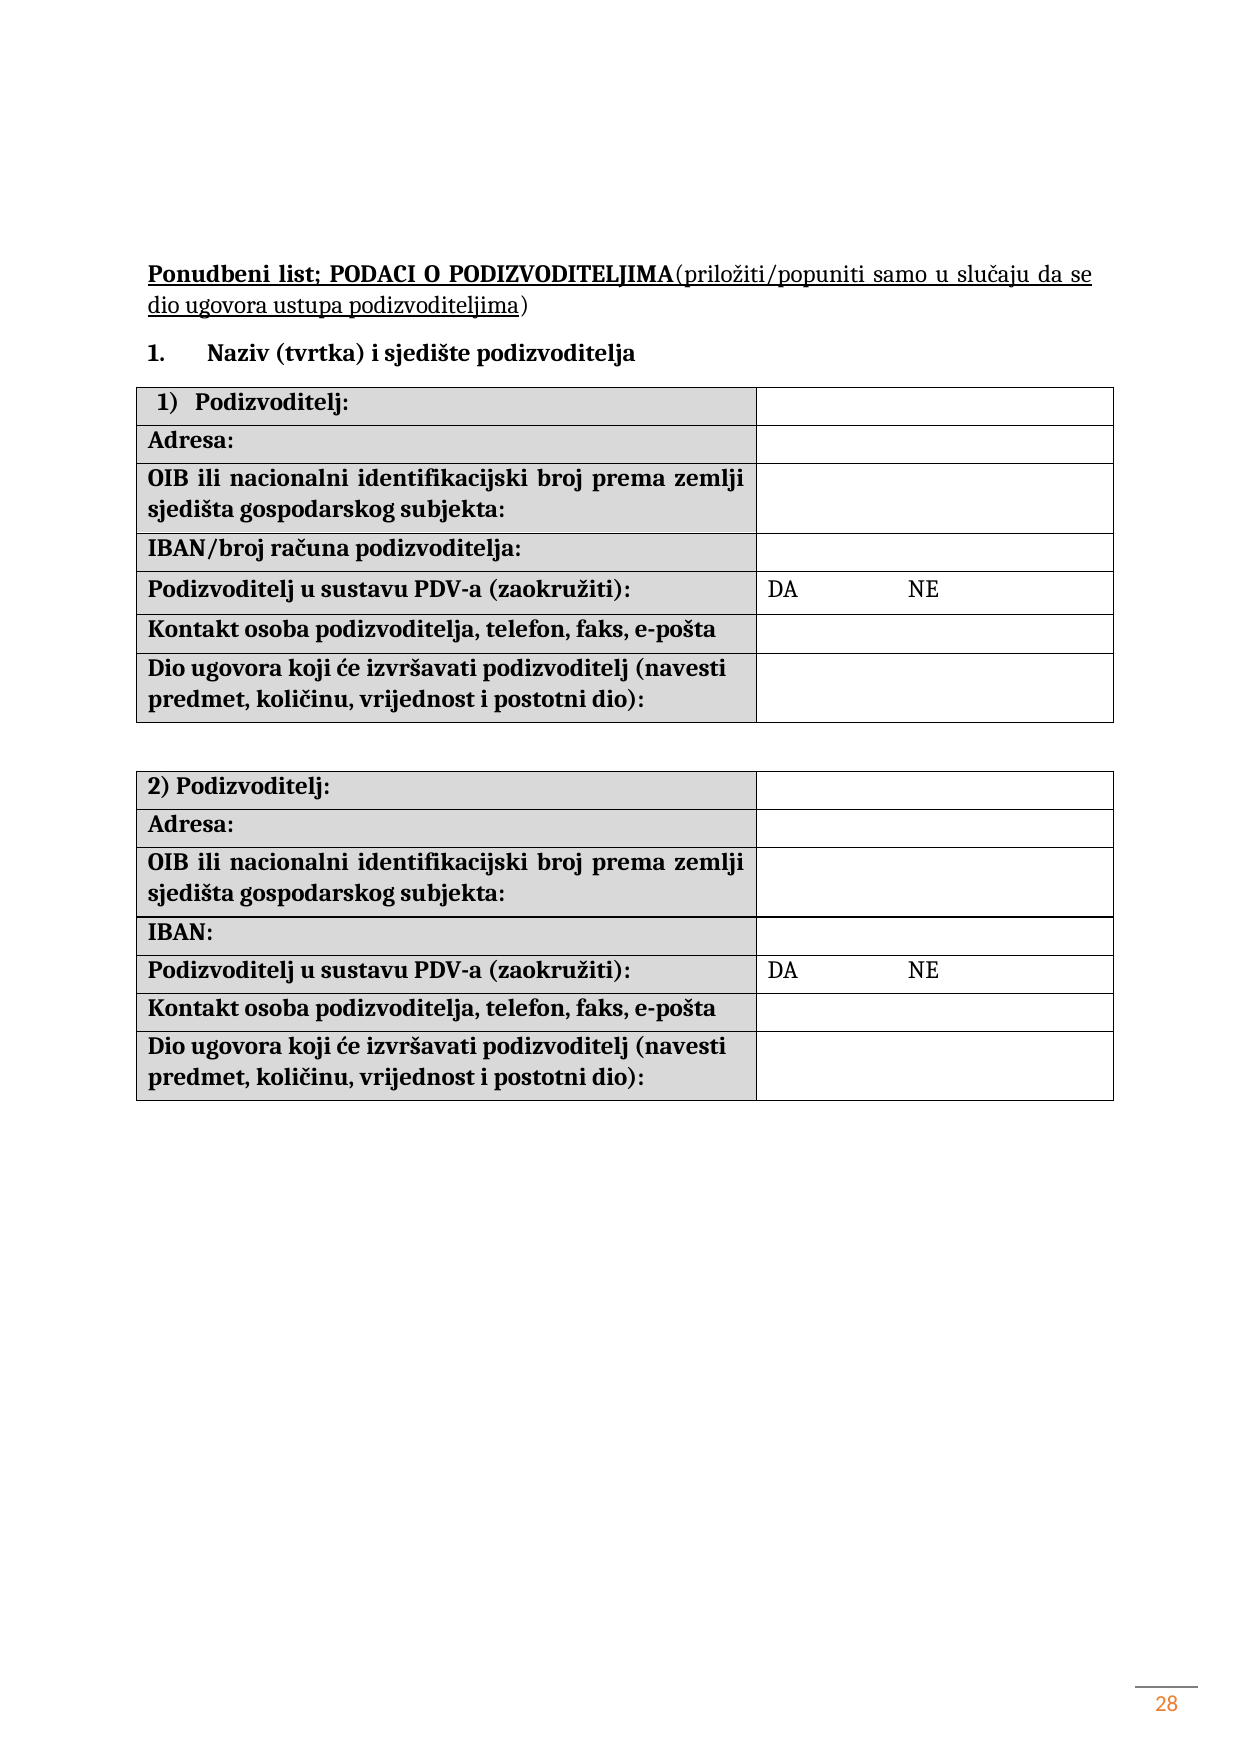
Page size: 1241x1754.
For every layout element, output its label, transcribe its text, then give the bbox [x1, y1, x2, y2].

table_cell Kontakt osoba podizvoditelja, telefon, faks, e-pošta [137, 615, 756, 653]
table_cell [757, 848, 1113, 916]
table_header 2) Podizvoditelj: [137, 772, 756, 809]
table_cell [757, 426, 1113, 463]
table_header [757, 388, 1113, 425]
text Ponudbeni list; PODACI O PODIZVODITELJIMA(priložiti/popuniti samo u slučaju da se dio ugovora ustupa podizvoditeljima) [148, 286, 1092, 320]
table_cell [757, 1032, 1113, 1100]
table_cell [757, 464, 1113, 532]
table_cell [757, 615, 1113, 653]
table_cell Adresa: [137, 426, 756, 463]
table_cell Kontakt osoba podizvoditelja, telefon, faks, e-pošta [137, 994, 756, 1031]
table_cell [757, 994, 1113, 1031]
list Naziv (tvrtka) i sjedište podizvoditelja [148, 339, 1092, 368]
table_cell OIB ili nacionalni identifikacijski broj prema zemlji sjedišta gospodarskog subjekta: [137, 848, 756, 916]
table_cell [757, 810, 1113, 847]
table_cell [757, 654, 1113, 722]
table_cell Adresa: [137, 810, 756, 847]
table_cell IBAN: [137, 918, 756, 955]
table_cell OIB ili nacionalni identifikacijski broj prema zemlji sjedišta gospodarskog subjekta: [137, 464, 756, 532]
table_cell Dio ugovora koji će izvršavati podizvoditelj (navesti predmet, količinu, vrijednost i postotni dio): [137, 1032, 756, 1100]
table_cell Podizvoditelj u sustavu PDV-a (zaokružiti): [137, 956, 756, 993]
table_header Podizvoditelj: [137, 388, 756, 425]
table_header [757, 772, 1113, 809]
table_cell Dio ugovora koji će izvršavati podizvoditelj (navesti predmet, količinu, vrijednost i postotni dio): [137, 654, 756, 722]
table_cell Podizvoditelj u sustavu PDV-a (zaokružiti): [137, 572, 756, 614]
text Ponudbeni list; PODACI O PODIZVODITELJIMA(priložiti/popuniti samo u slučaju da se dio ugovora ustupa podizvoditeljima) [148, 260, 1092, 284]
table_cell IBAN/broj računa podizvoditelja: [137, 534, 756, 571]
table_cell DA NE [757, 572, 1113, 614]
table_cell DA NE [757, 956, 1113, 993]
table_cell [757, 534, 1113, 571]
table_cell [757, 918, 1113, 955]
